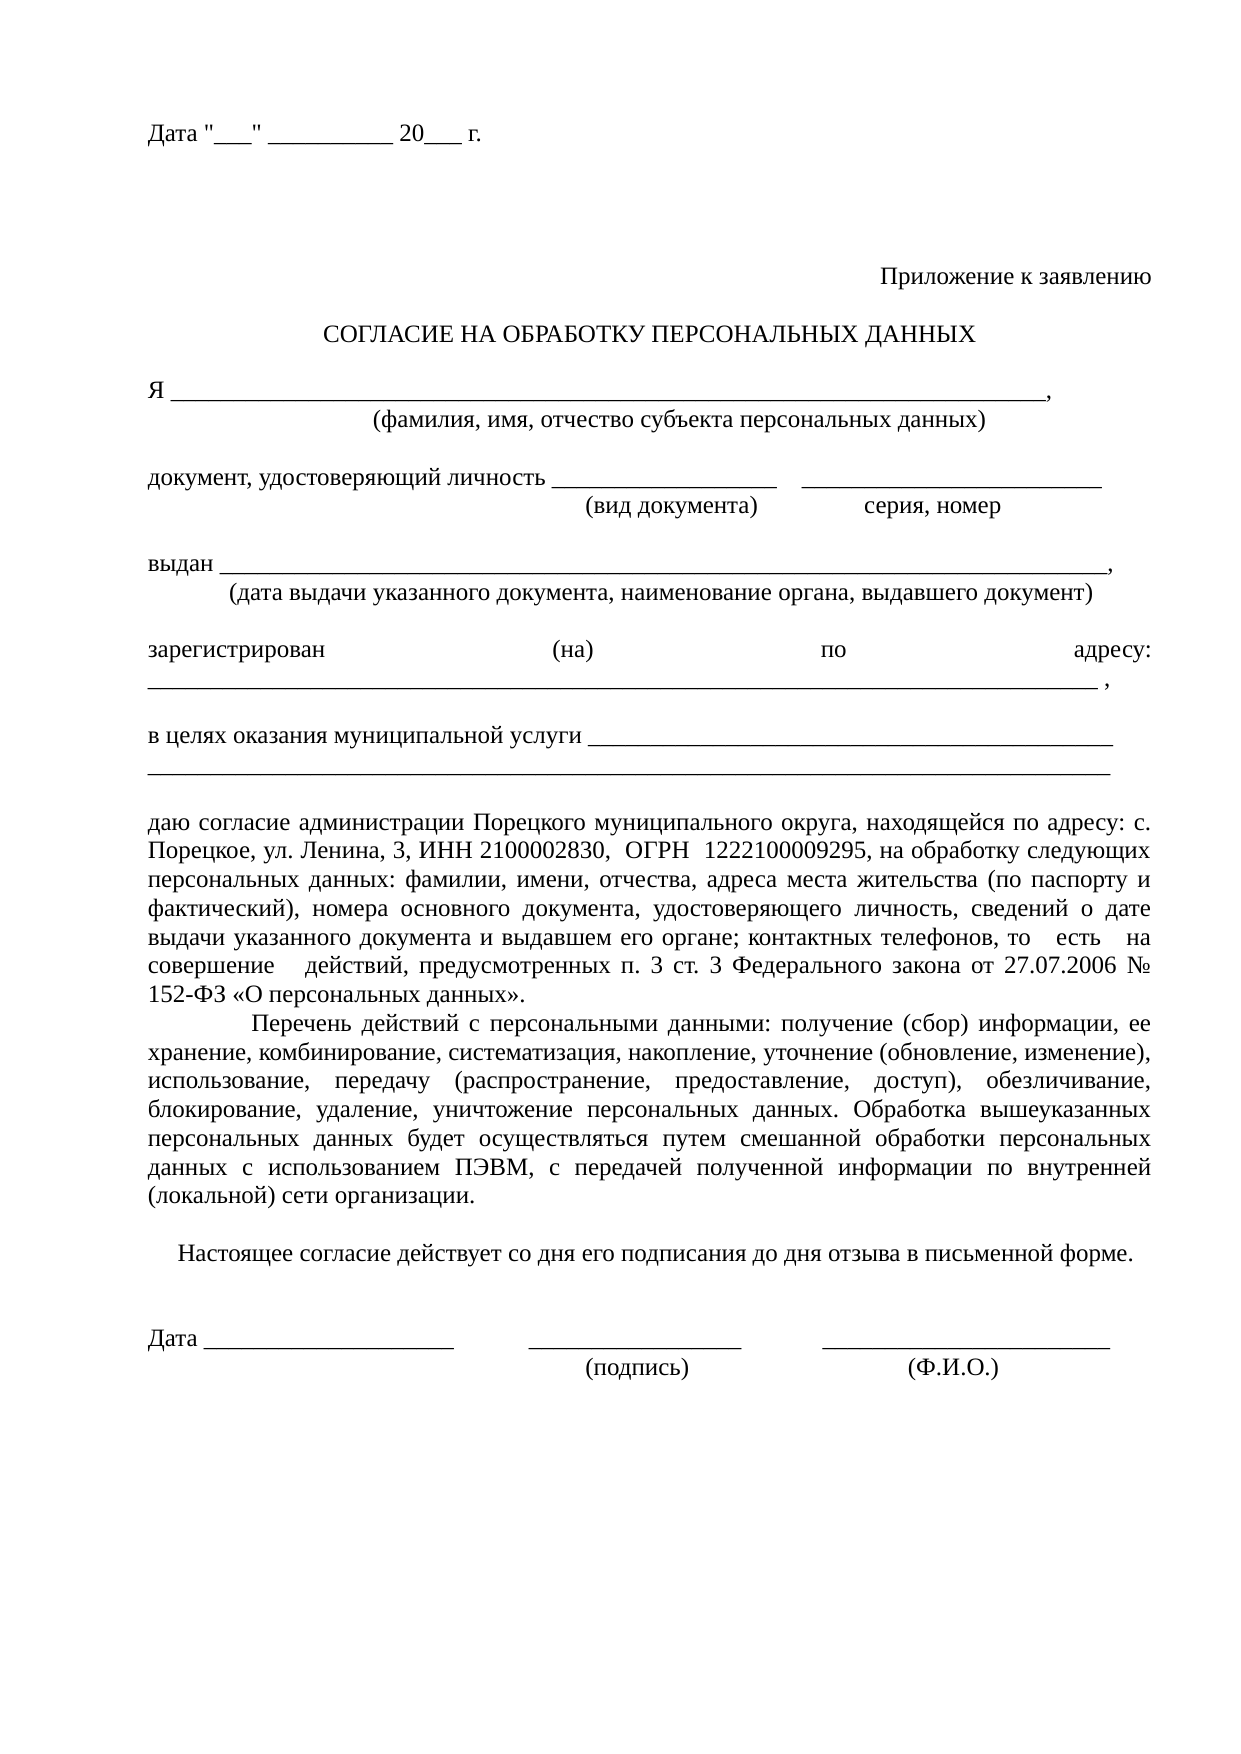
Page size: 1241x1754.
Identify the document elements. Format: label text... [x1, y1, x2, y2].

text (вид документа) серия, номер [148, 490, 1152, 519]
text Приложение к заявлению [148, 261, 1152, 290]
text Я ______________________________________________________________________, [148, 375, 1152, 404]
text (дата выдачи указанного документа, наименование органа, выдавшего документ) [148, 577, 1152, 605]
text Настоящее согласие действует со дня его подписания до дня отзыва в письменной форме. [148, 1238, 1152, 1267]
text в целях оказания муниципальной услуги __________________________________________ [148, 720, 1152, 749]
text (подпись) (Ф.И.О.) [148, 1352, 1152, 1381]
text документ, удостоверяющий личность __________________ ________________________ [148, 462, 1152, 490]
text зарегистрирован (на) по адресу: ____________________________________________________________________________ , [148, 634, 1152, 692]
text выдан _______________________________________________________________________, [148, 548, 1152, 577]
text Дата "___" __________ 20___ г. [148, 118, 1152, 147]
text Перечень действий с персональными данными: получение (сбор) информации, ее хранение, комбинирование, систематизация, накопление, уточнение (обновление, изменение), использование, передачу (распространение, предоставление, доступ), обезличивание, блокирование, удаление, уничтожение персональных данных. Обработка вышеуказанных персональных данных будет осуществляться путем смешанной обработки персональных данных с использованием ПЭВМ, с передачей полученной информации по внутренней (локальной) сети организации. [148, 1008, 1152, 1209]
text _____________________________________________________________________________ [148, 749, 1152, 778]
text (фамилия, имя, отчество субъекта персональных данных) [148, 404, 1152, 433]
text Дата ____________________ _________________ _______________________ [148, 1323, 1152, 1352]
text СОГЛАСИЕ НА ОБРАБОТКУ ПЕРСОНАЛЬНЫХ ДАННЫХ [148, 319, 1152, 347]
text даю согласие администрации Порецкого муниципального округа, находящейся по адресу: с. Порецкое, ул. Ленина, 3, ИНН 2100002830, ОГРН 1222100009295, на обработку следующих персональных данных: фамилии, имени, отчества, адреса места жительства (по паспорту и фактический), номера основного документа, удостоверяющего личность, сведений о дате выдачи указанного документа и выдавшем его органе; контактных телефонов, то есть на совершение действий, предусмотренных п. 3 ст. 3 Федерального закона от 27.07.2006 № 152-ФЗ «О персональных данных». [148, 807, 1152, 1008]
